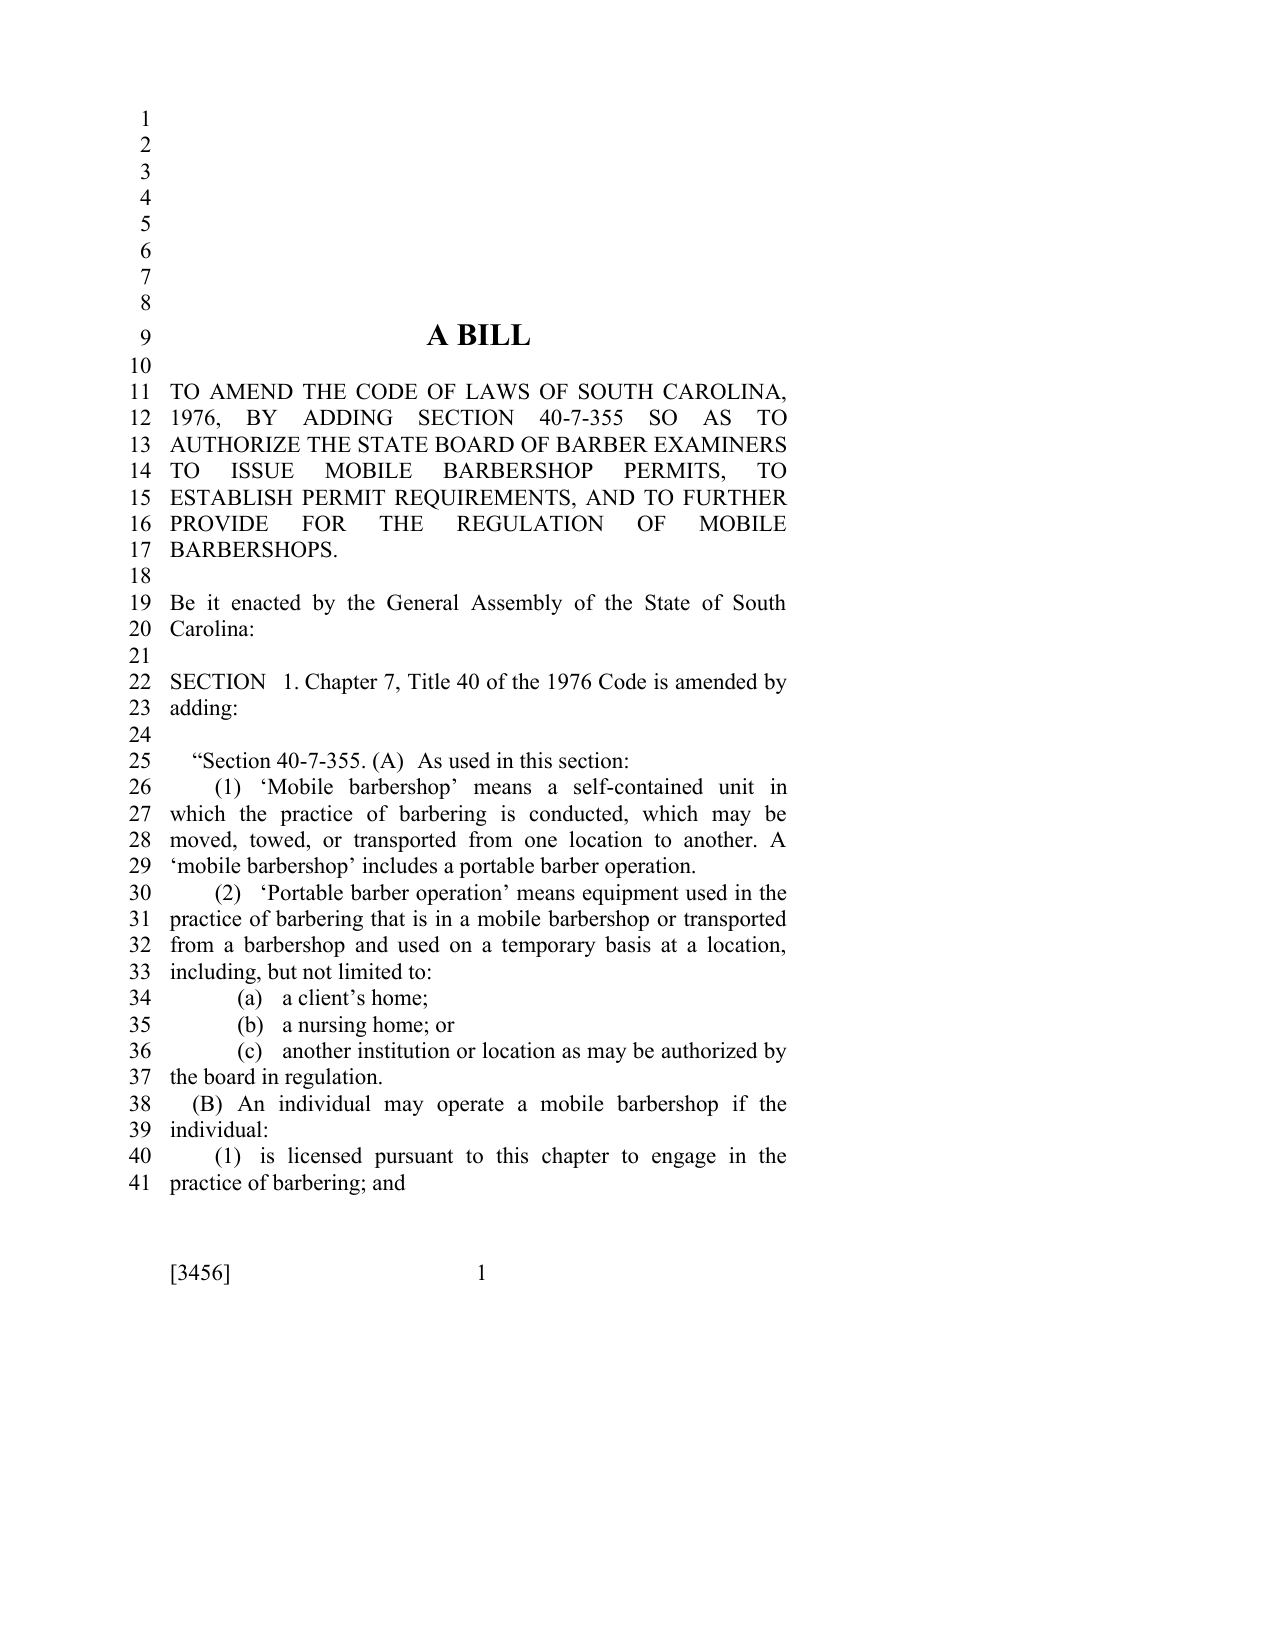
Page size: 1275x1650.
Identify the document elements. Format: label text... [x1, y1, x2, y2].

text (B) An individual may operate a mobile barbershop if the individual: [169, 1090, 787, 1142]
text “Section 40-7-355. (A) As used in this section: [169, 747, 787, 773]
text SECTION 1. Chapter 7, Title 40 of the 1976 Code is amended by adding: [169, 668, 787, 721]
text (1) is licensed pursuant to this chapter to engage in the practice of barbering; and [169, 1142, 787, 1195]
text (a) a client’s home; [169, 984, 787, 1011]
text (1) ‘Mobile barbershop’ means a self-contained unit in which the practice of barbering is conducted, which may be moved, towed, or transported from one location to another. A ‘mobile barbershop’ includes a portable barber operation. [169, 773, 787, 879]
text A BILL [169, 316, 787, 352]
text TO AMEND THE CODE OF LAWS OF SOUTH CAROLINA, 1976, BY ADDING SECTION 40-7-355 SO AS TO AUTHORIZE THE STATE BOARD OF BARBER EXAMINERS TO ISSUE MOBILE BARBERSHOP PERMITS, TO ESTABLISH PERMIT REQUIREMENTS, AND TO FURTHER PROVIDE FOR THE REGULATION OF MOBILE BARBERSHOPS. [169, 378, 787, 563]
text (b) a nursing home; or [169, 1011, 787, 1037]
text (c) another institution or location as may be authorized by the board in regulation. [169, 1037, 787, 1090]
text Be it enacted by the General Assembly of the State of South Carolina: [169, 589, 787, 642]
text (2) ‘Portable barber operation’ means equipment used in the practice of barbering that is in a mobile barbershop or transported from a barbershop and used on a temporary basis at a location, including, but not limited to: [169, 879, 787, 984]
